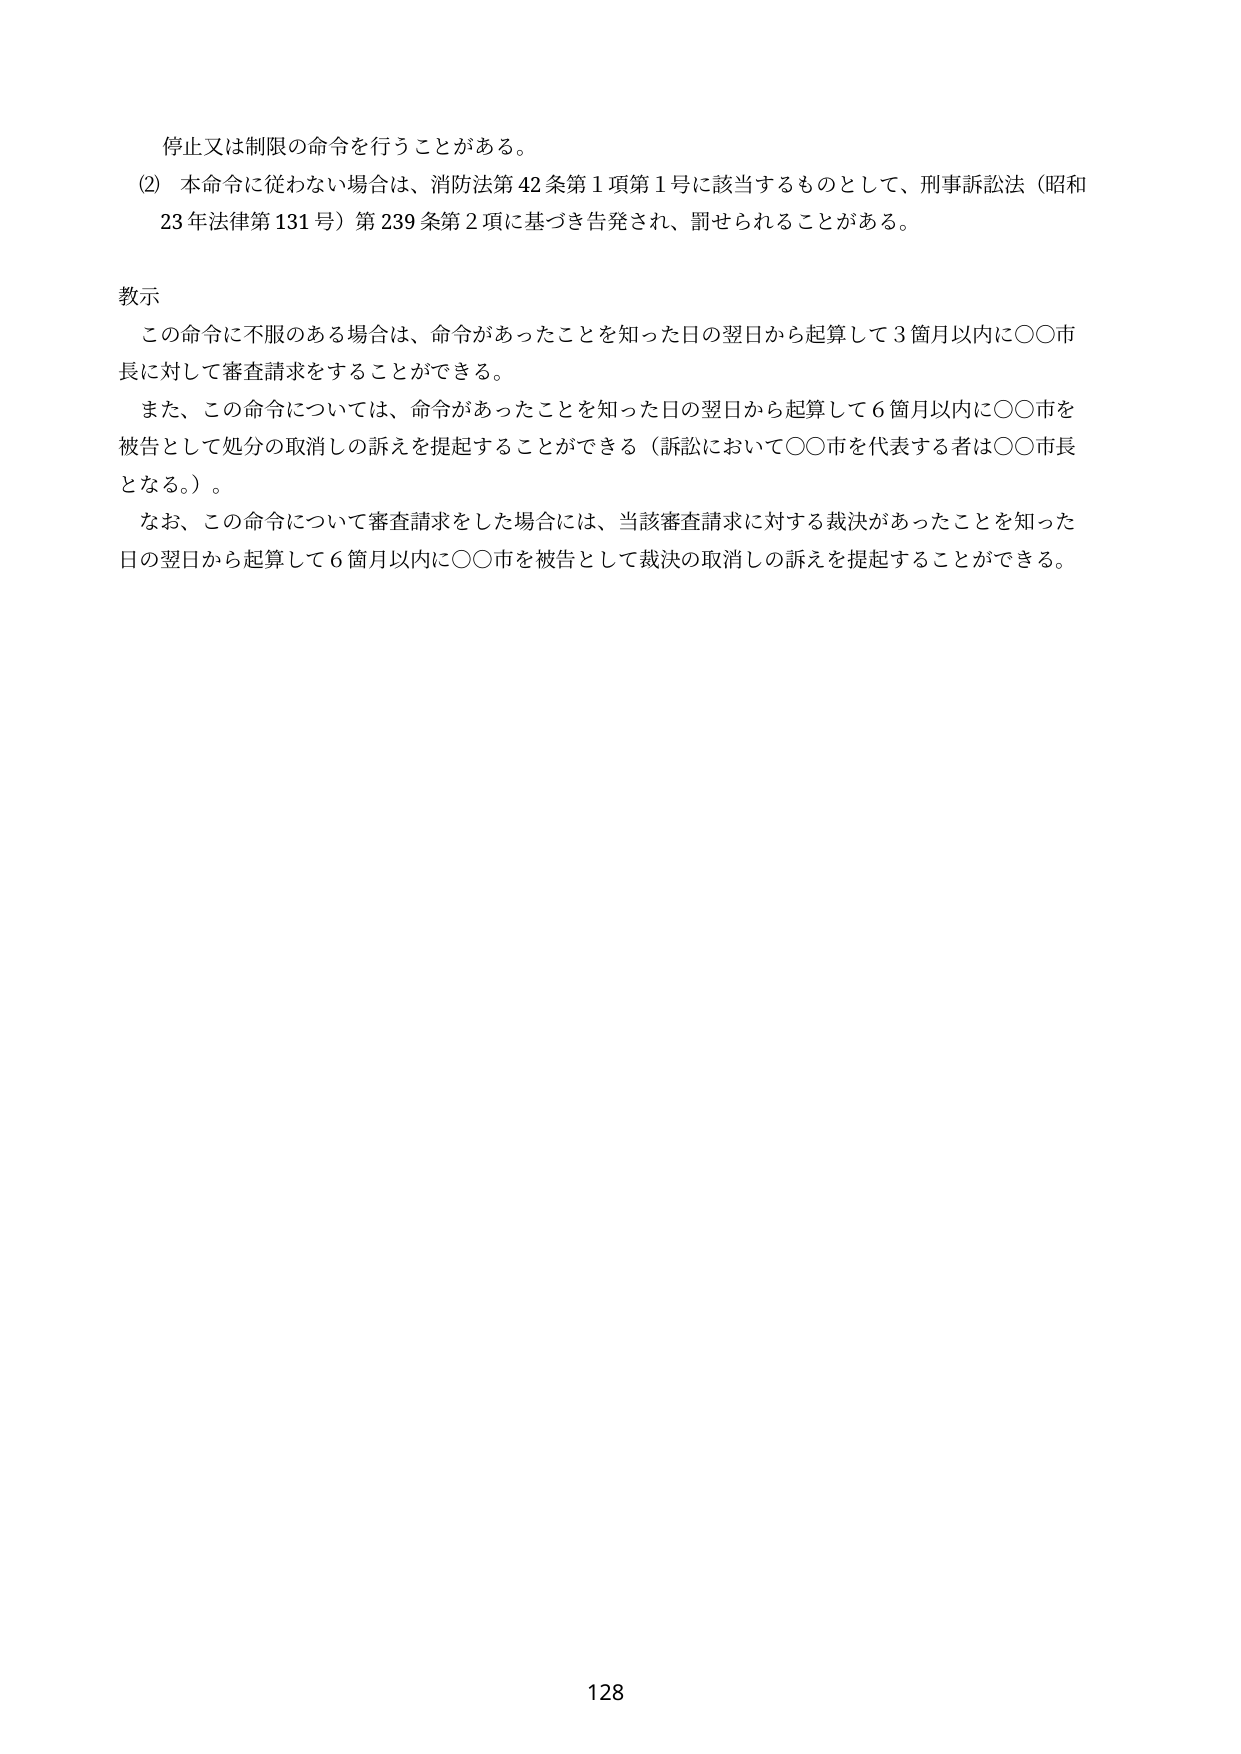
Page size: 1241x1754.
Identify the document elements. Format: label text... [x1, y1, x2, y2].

text あると認める場合は、消防法第５条の２第１項第１号の規定に基づき上記防火対象物の使用の禁止、停止又は制限の命令を行うことがある。 [162, 127, 1107, 164]
text 教示 [118, 277, 1092, 314]
text なお、この命令について審査請求をした場合には、当該審査請求に対する裁決があったことを知った日の翌日から起算して６箇月以内に○○市を被告として裁決の取消しの訴えを提起することができる｡ [118, 502, 1092, 577]
text ⑵ 本命令に従わない場合は、消防法第42条第１項第１号に該当するものとして、刑事訴訟法（昭和 [118, 164, 1092, 202]
text 23年法律第131号）第239条第２項に基づき告発され、罰せられることがある。 [118, 202, 1092, 239]
text この命令に不服のある場合は、命令があったことを知った日の翌日から起算して３箇月以内に○○市長に対して審査請求をすることができる｡ [118, 314, 1092, 389]
text また、この命令については、命令があったことを知った日の翌日から起算して６箇月以内に○○市を被告として処分の取消しの訴えを提起することができる（訴訟において○○市を代表する者は○○市長となる｡）。 [118, 389, 1092, 502]
